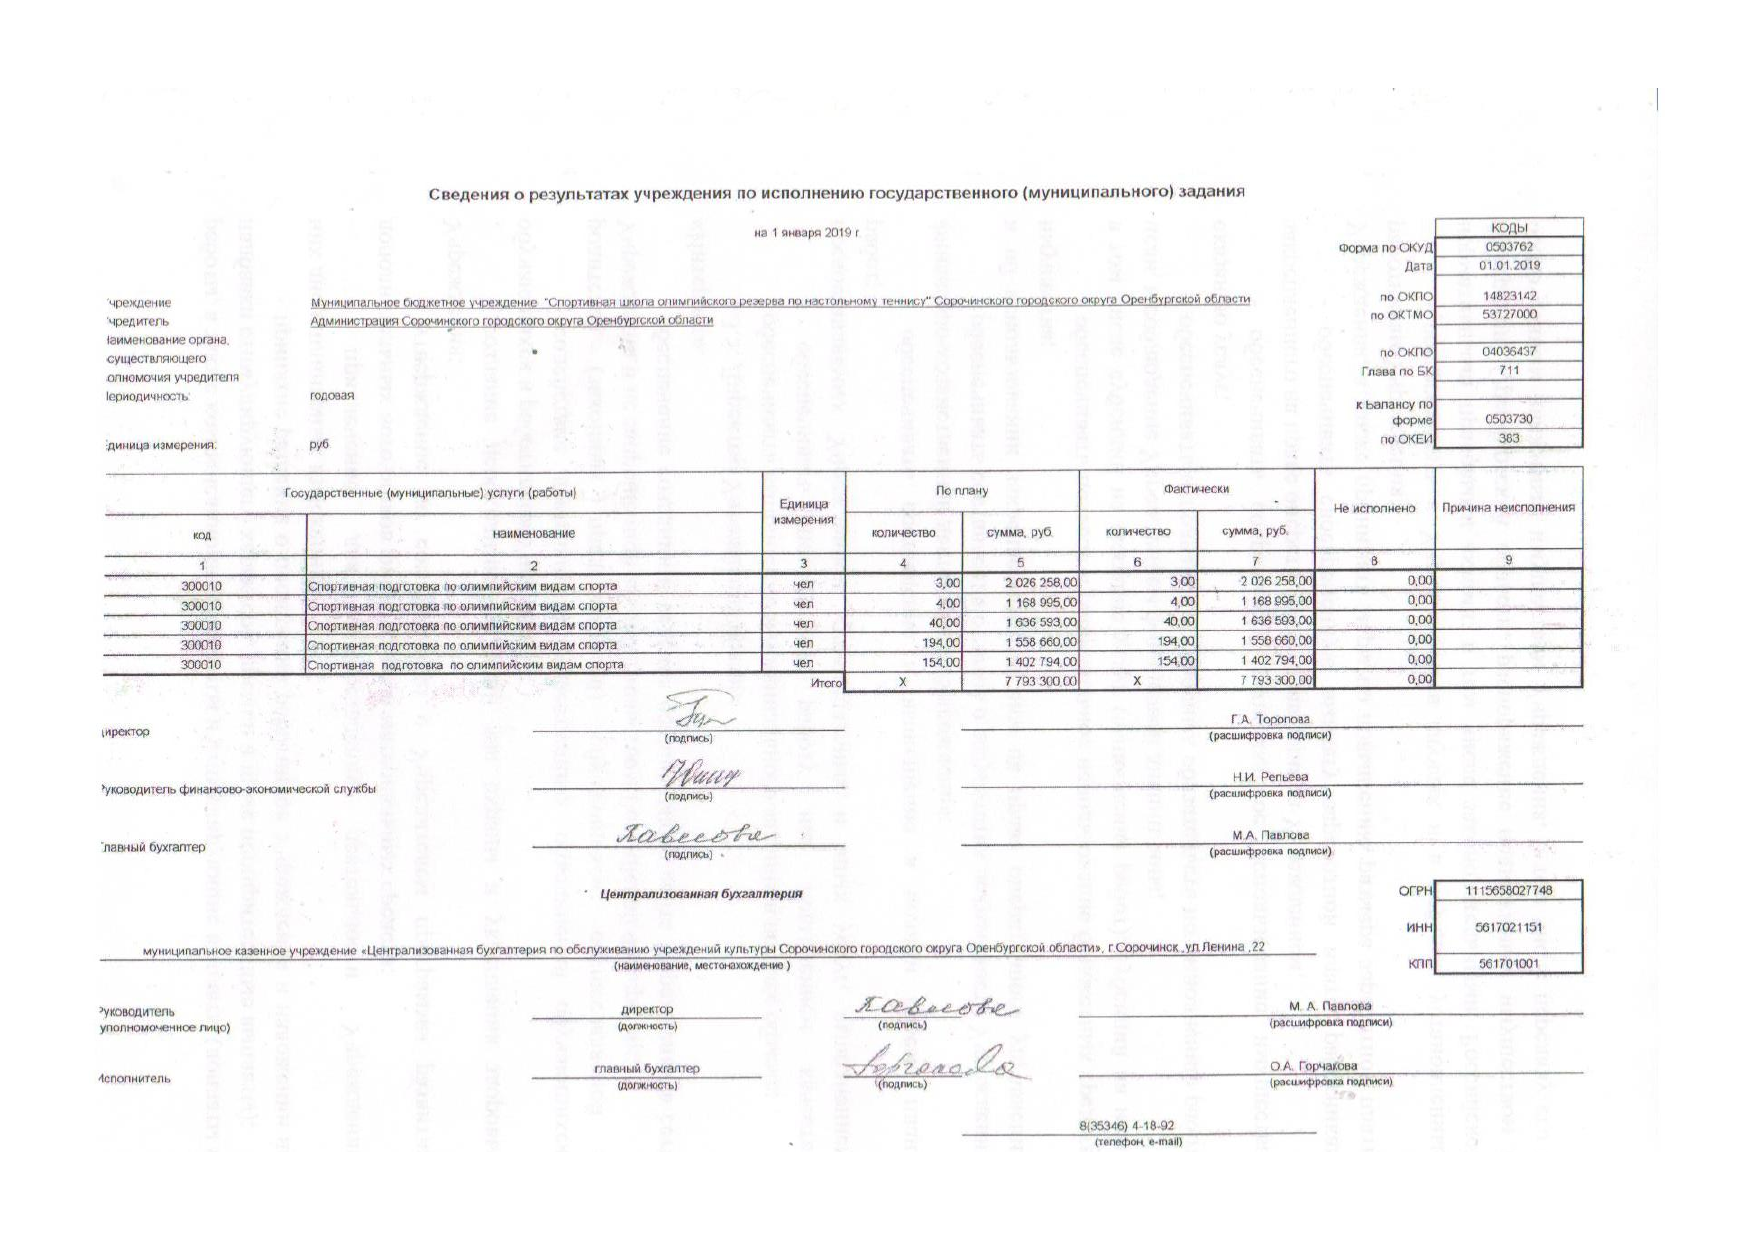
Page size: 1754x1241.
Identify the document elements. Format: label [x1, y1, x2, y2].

picture [88, 88, 1666, 1152]
